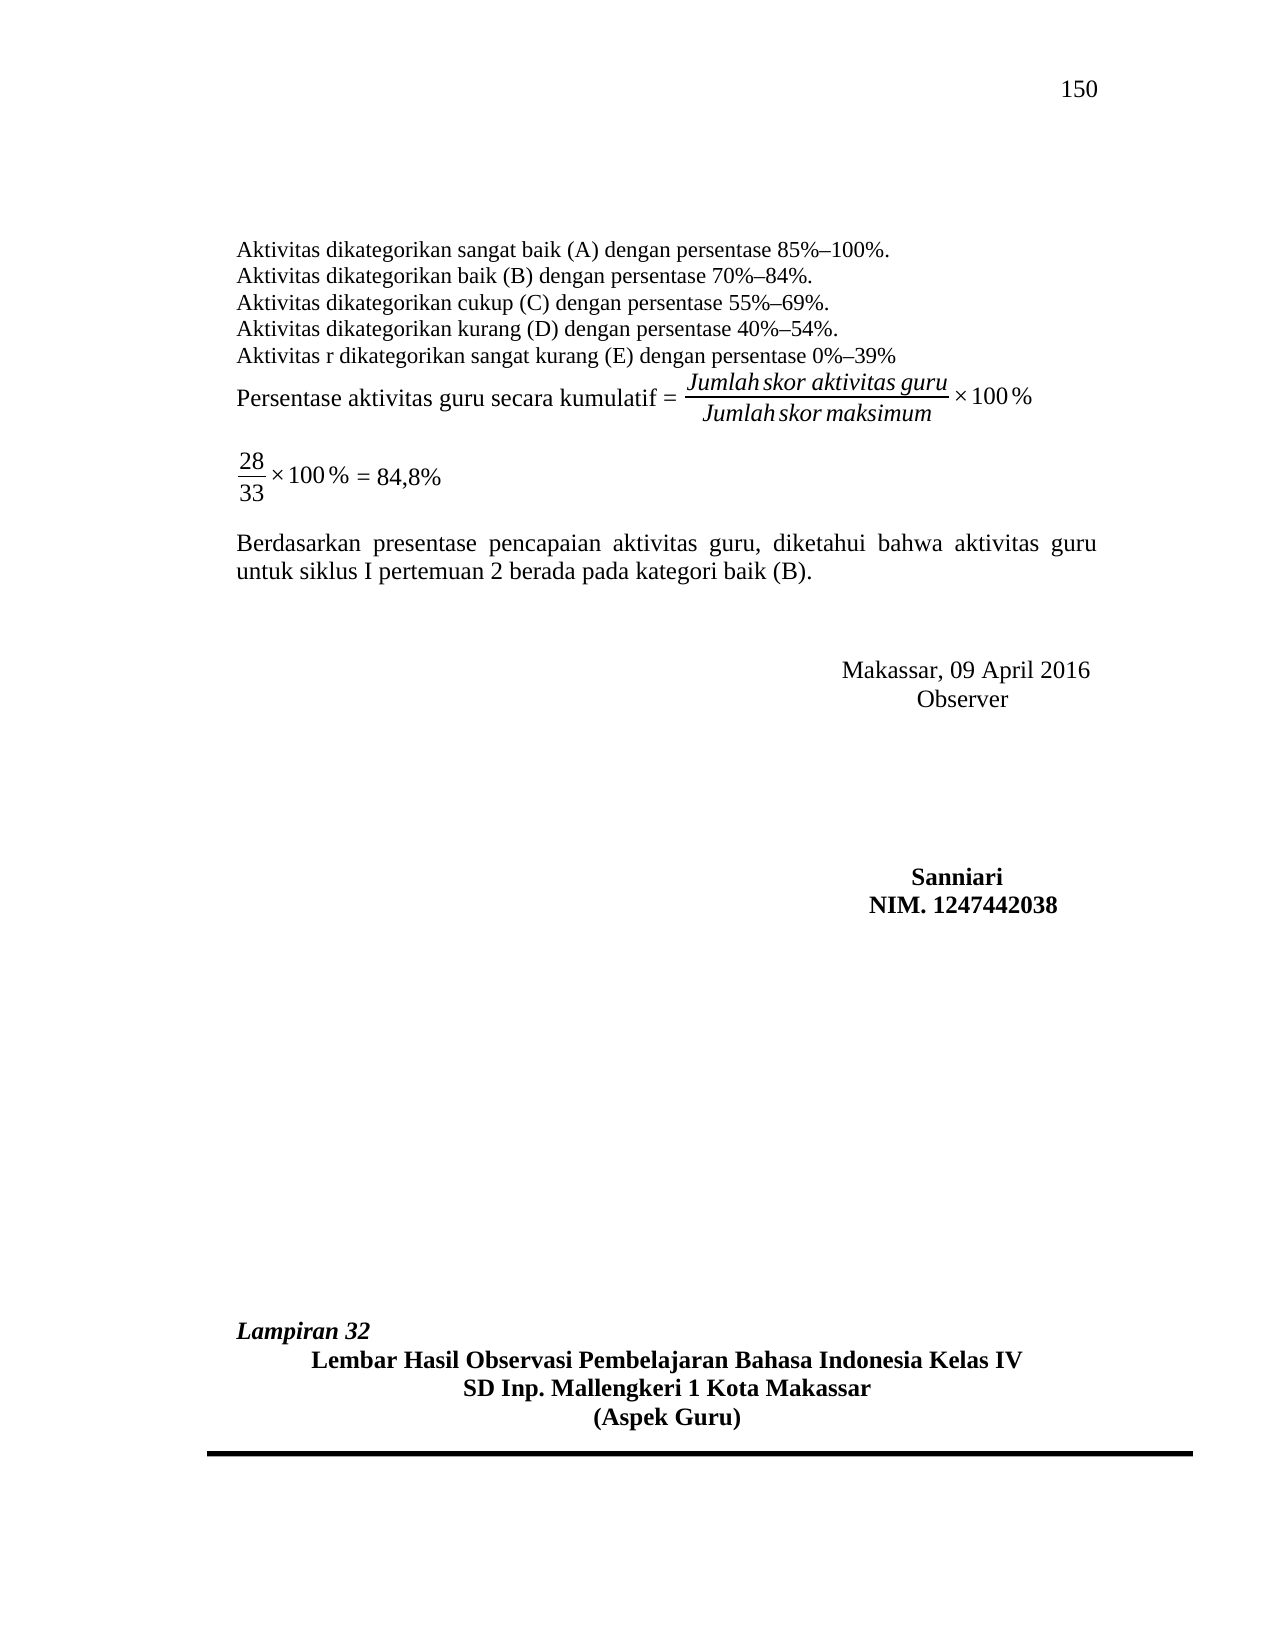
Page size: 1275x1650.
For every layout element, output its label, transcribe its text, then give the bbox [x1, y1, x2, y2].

list (Aspek Guru) [236, 1402, 1098, 1431]
list SD Inp. Mallengkeri 1 Kota Makassar [236, 1373, 1098, 1402]
list Lampiran 32 [236, 1316, 1098, 1345]
text Aktivitas dikategorikan baik (B) dengan persentase 70%–84%. [236, 263, 1098, 289]
text Aktivitas dikategorikan cukup (C) dengan persentase 55%–69%. [236, 289, 1098, 315]
text Observer [917, 684, 1098, 713]
text Persentase aktivitas guru secara kumulatif = [236, 368, 1098, 427]
text Berdasarkan presentase pencapaian aktivitas guru, diketahui bahwa aktivitas guru untuk siklus I pertemuan 2 berada pada kategori baik (B). [236, 528, 1098, 585]
text NIM. 1247442038 [856, 891, 1098, 919]
text Sanniari [911, 862, 1098, 891]
text Makassar, 09 April 2016 [842, 656, 1098, 684]
text = 84,8% [236, 448, 1098, 507]
text Aktivitas dikategorikan kurang (D) dengan persentase 40%–54%. [236, 315, 1098, 342]
list Lembar Hasil Observasi Pembelajaran Bahasa Indonesia Kelas IV [236, 1345, 1098, 1373]
text Aktivitas r dikategorikan sangat kurang (E) dengan persentase 0%–39% [236, 342, 1098, 368]
text Aktivitas dikategorikan sangat baik (A) dengan persentase 85%–100%. [236, 236, 1098, 263]
